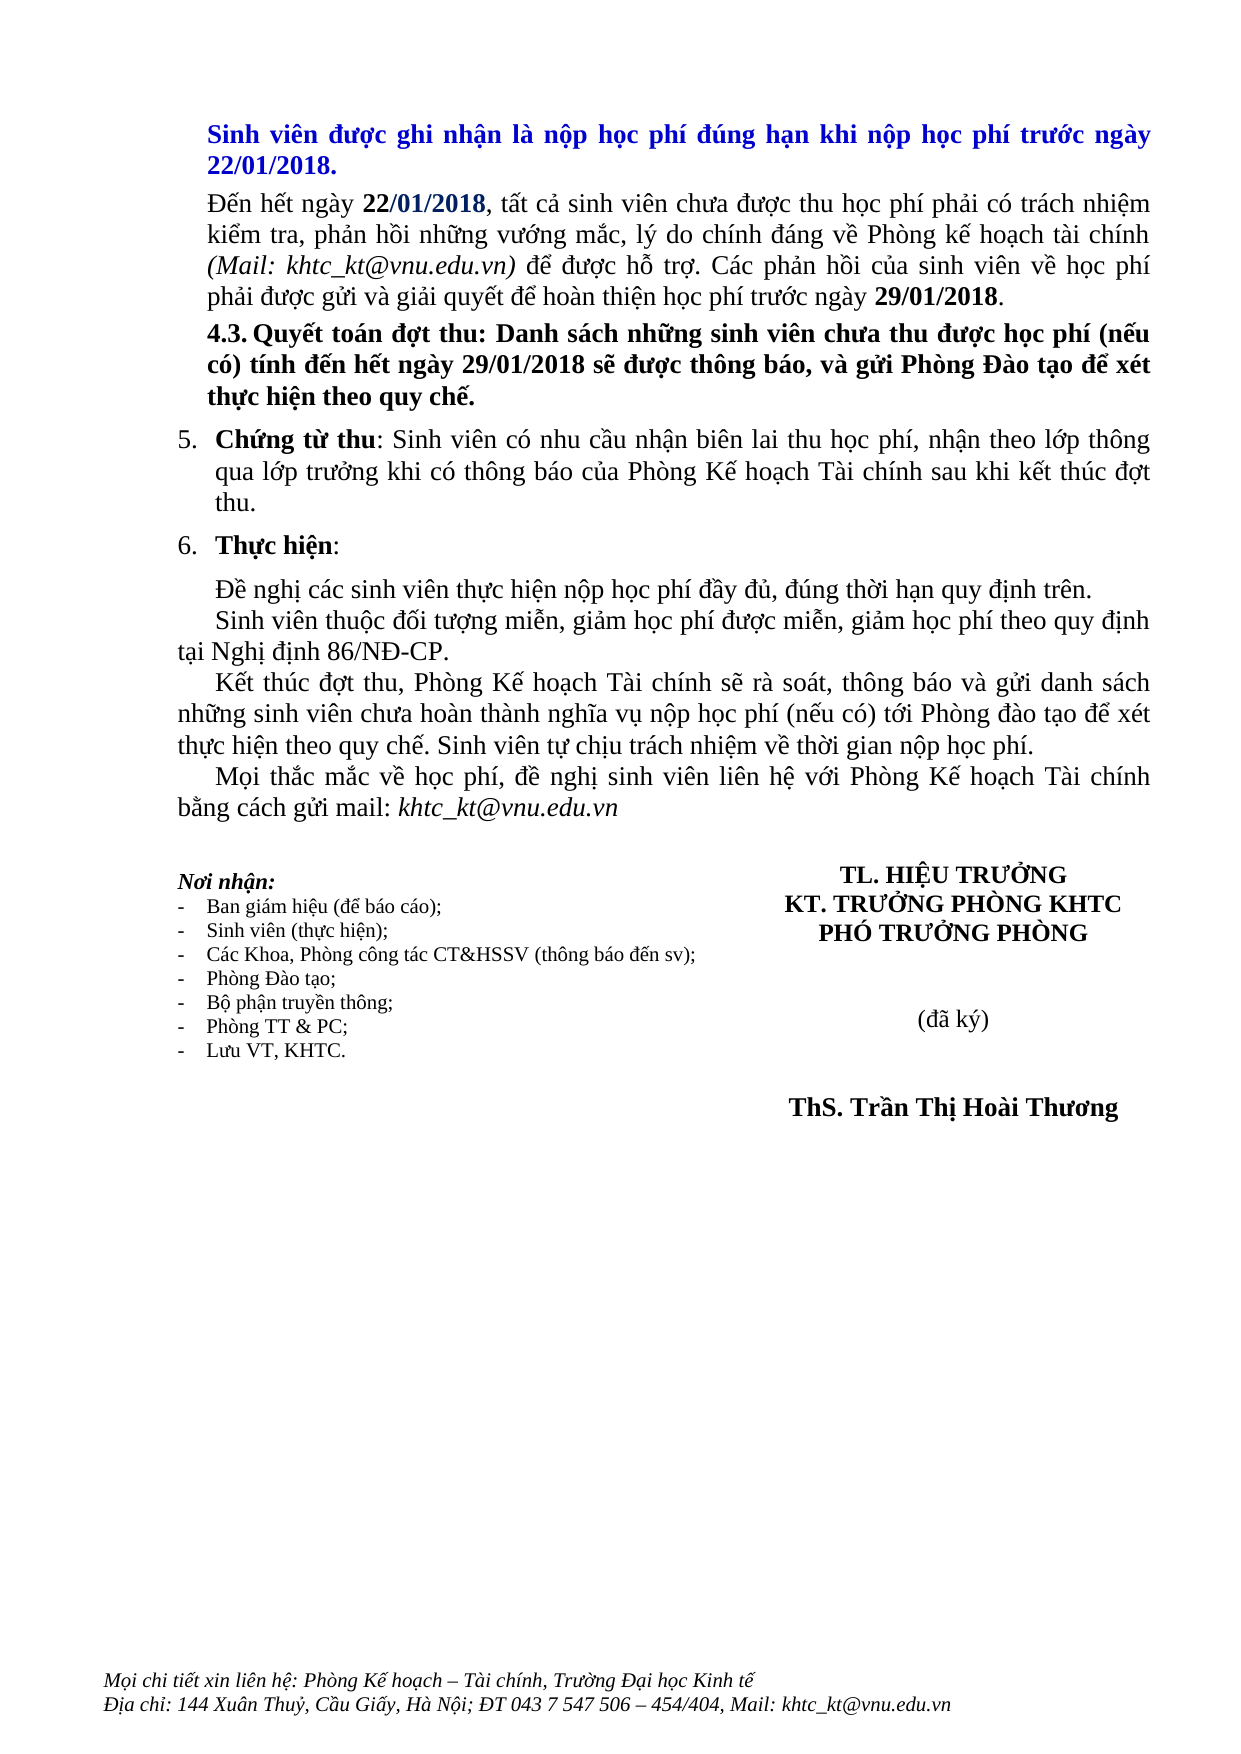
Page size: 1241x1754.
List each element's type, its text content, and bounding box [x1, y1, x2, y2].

list Thực hiện: [177, 529, 1151, 561]
table_header Nơi nhận: Ban giám hiệu (để báo cáo); Sinh viên (thực hiện); Các Khoa, Phòng công tác CT&HSSV (thông báo đến sv); Phòng Đào tạo; Bộ phận truyền thông; Phòng TT & PC; Lưu VT, KHTC. [166, 853, 712, 1122]
table_header TL. HIỆU TRƯỞNG KT. TRƯỞNG PHÒNG KHTC PHÓ TRƯỞNG PHÒNG (đã ký) ThS. Trần Thị Hoài Thương [712, 853, 1194, 1122]
list Chứng từ thu: Sinh viên có nhu cầu nhận biên lai thu học phí, nhận theo lớp thông qua lớp trưởng khi có thông báo của Phòng Kế hoạch Tài chính sau khi kết thúc đợt thu. [177, 423, 1151, 517]
list Quyết toán đợt thu: Danh sách những sinh viên chưa thu được học phí (nếu có) tính đến hết ngày 29/01/2018 sẽ được thông báo, và gửi Phòng Đào tạo để xét thực hiện theo quy chế. [207, 317, 1151, 411]
text Đề nghị các sinh viên thực hiện nộp học phí đầy đủ, đúng thời hạn quy định trên. [215, 573, 1151, 604]
text Sinh viên được ghi nhận là nộp học phí đúng hạn khi nộp học phí trước ngày 22/01/2018. [207, 118, 1151, 180]
text Kết thúc đợt thu, Phòng Kế hoạch Tài chính sẽ rà soát, thông báo và gửi danh sách những sinh viên chưa hoàn thành nghĩa vụ nộp học phí (nếu có) tới Phòng đào tạo để xét thực hiện theo quy chế. Sinh viên tự chịu trách nhiệm về thời gian nộp học phí. [177, 666, 1151, 760]
text Đến hết ngày 22/01/2018, tất cả sinh viên chưa được thu học phí phải có trách nhiệm kiểm tra, phản hồi những vướng mắc, lý do chính đáng về Phòng kế hoạch tài chính (Mail: khtc_kt@vnu.edu.vn) để được hỗ trợ. Các phản hồi của sinh viên về học phí phải được gửi và giải quyết để hoàn thiện học phí trước ngày 29/01/2018. [207, 187, 1151, 311]
text Sinh viên thuộc đối tượng miễn, giảm học phí được miễn, giảm học phí theo quy định tại Nghị định 86/NĐ-CP. [177, 604, 1151, 666]
text Mọi thắc mắc về học phí, đề nghị sinh viên liên hệ với Phòng Kế hoạch Tài chính bằng cách gửi mail: khtc_kt@vnu.edu.vn [177, 760, 1151, 822]
